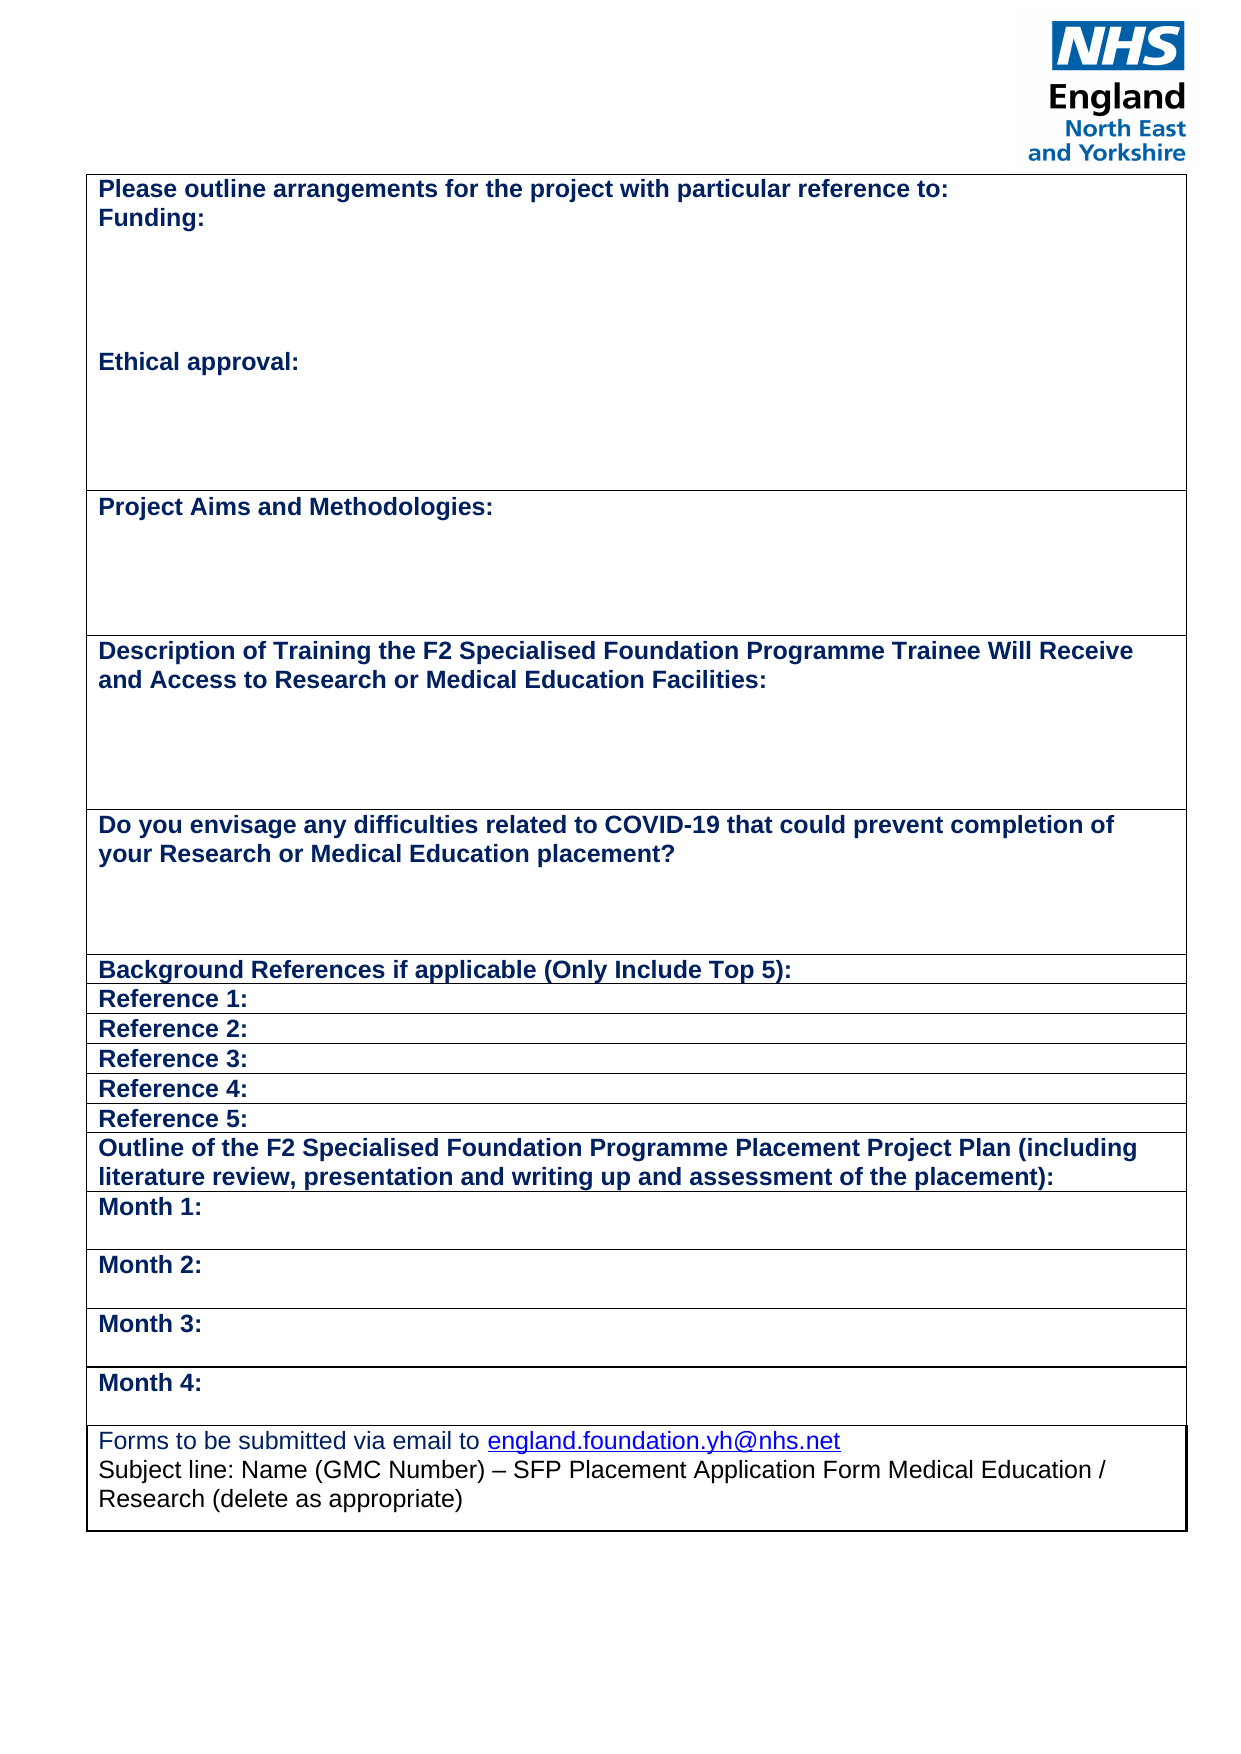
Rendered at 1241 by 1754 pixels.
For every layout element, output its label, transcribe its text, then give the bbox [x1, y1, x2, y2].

table_cell Background References if applicable (Only Include Top 5): [87, 955, 1186, 983]
table_cell Description of Training the F2 Specialised Foundation Programme Trainee Will Receive and Access to Research or Medical Education Facilities: [87, 636, 1186, 809]
table_cell Reference 3: [87, 1044, 1186, 1073]
table_cell Reference 5: [87, 1104, 1186, 1132]
table_cell Project Aims and Methodologies: [87, 491, 1186, 635]
table_cell Forms to be submitted via email to england.foundation.yh@nhs.net Subject line: Name (GMC Number) – SFP Placement Application Form Medical Education / Research (delete as appropriate) [88, 1426, 1185, 1530]
table_cell Month 2: [87, 1250, 1186, 1308]
table_cell Month 3: [87, 1309, 1186, 1366]
picture [1013, 7, 1199, 174]
table_cell Reference 1: [87, 984, 1186, 1013]
table_cell Month 1: [87, 1192, 1186, 1249]
table_cell Reference 2: [87, 1014, 1186, 1043]
table_cell Reference 4: [87, 1074, 1186, 1102]
table_cell Month 4: [87, 1368, 1186, 1425]
table_cell Outline of the F2 Specialised Foundation Programme Placement Project Plan (including literature review, presentation and writing up and assessment of the placement): [87, 1133, 1186, 1191]
table_cell Do you envisage any difficulties related to COVID-19 that could prevent completion of your Research or Medical Education placement? [87, 810, 1186, 953]
